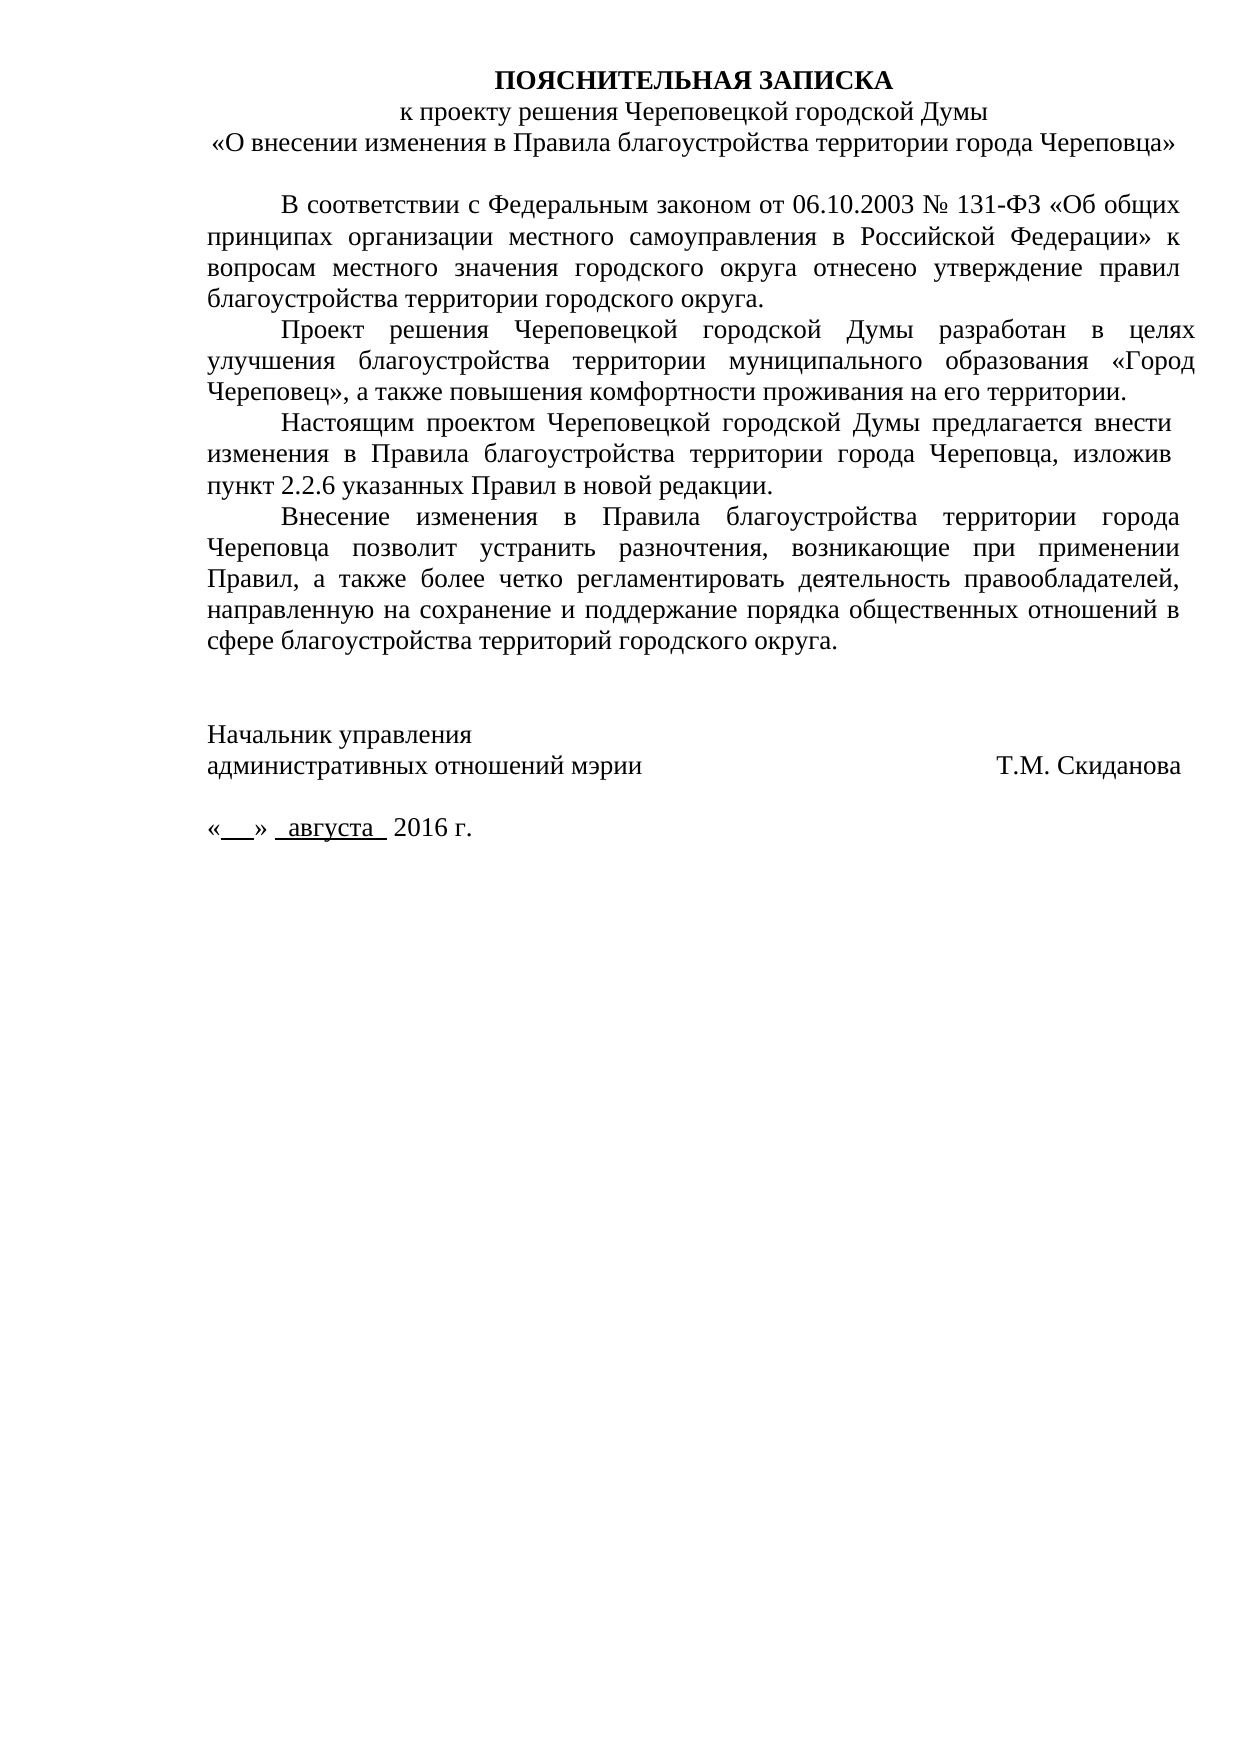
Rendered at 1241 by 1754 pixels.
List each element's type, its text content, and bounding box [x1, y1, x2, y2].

text Настоящим проектом Череповецкой городской Думы предлагается внести изменения в Правила благоустройства территории города Череповца, изложив пункт 2.2.6 указанных Правил в новой редакции. [207, 406, 1173, 500]
text « » августа 2016 г. [207, 811, 1181, 842]
table_header Т.М. Скиданова [724, 718, 1192, 780]
text Проект решения Череповецкой городской Думы разработан в целях улучшения благоустройства территории муниципального образования «Город Череповец», а также повышения комфортности проживания на его территории. [207, 313, 1196, 406]
text Внесение изменения в Правила благоустройства территории города Череповца позволит устранить разночтения, возникающие при применении Правил, а также более четко регламентировать деятельность правообладателей, направленную на сохранение и поддержание порядка общественных отношений в сфере благоустройства территорий городского округа. [207, 500, 1181, 656]
text «О внесении изменения в Правила благоустройства территории города Череповца» [207, 126, 1181, 157]
text ПОЯСНИТЕЛЬНАЯ ЗАПИСКА [207, 64, 1181, 95]
table_header Начальник управления административных отношений мэрии [196, 718, 724, 780]
text В соответствии с Федеральным законом от 06.10.2003 № 131-ФЗ «Об общих принципах организации местного самоуправления в Российской Федерации» к вопросам местного значения городского округа отнесено утверждение правил благоустройства территории городского округа. [207, 188, 1181, 313]
text к проекту решения Череповецкой городской Думы [207, 95, 1181, 126]
